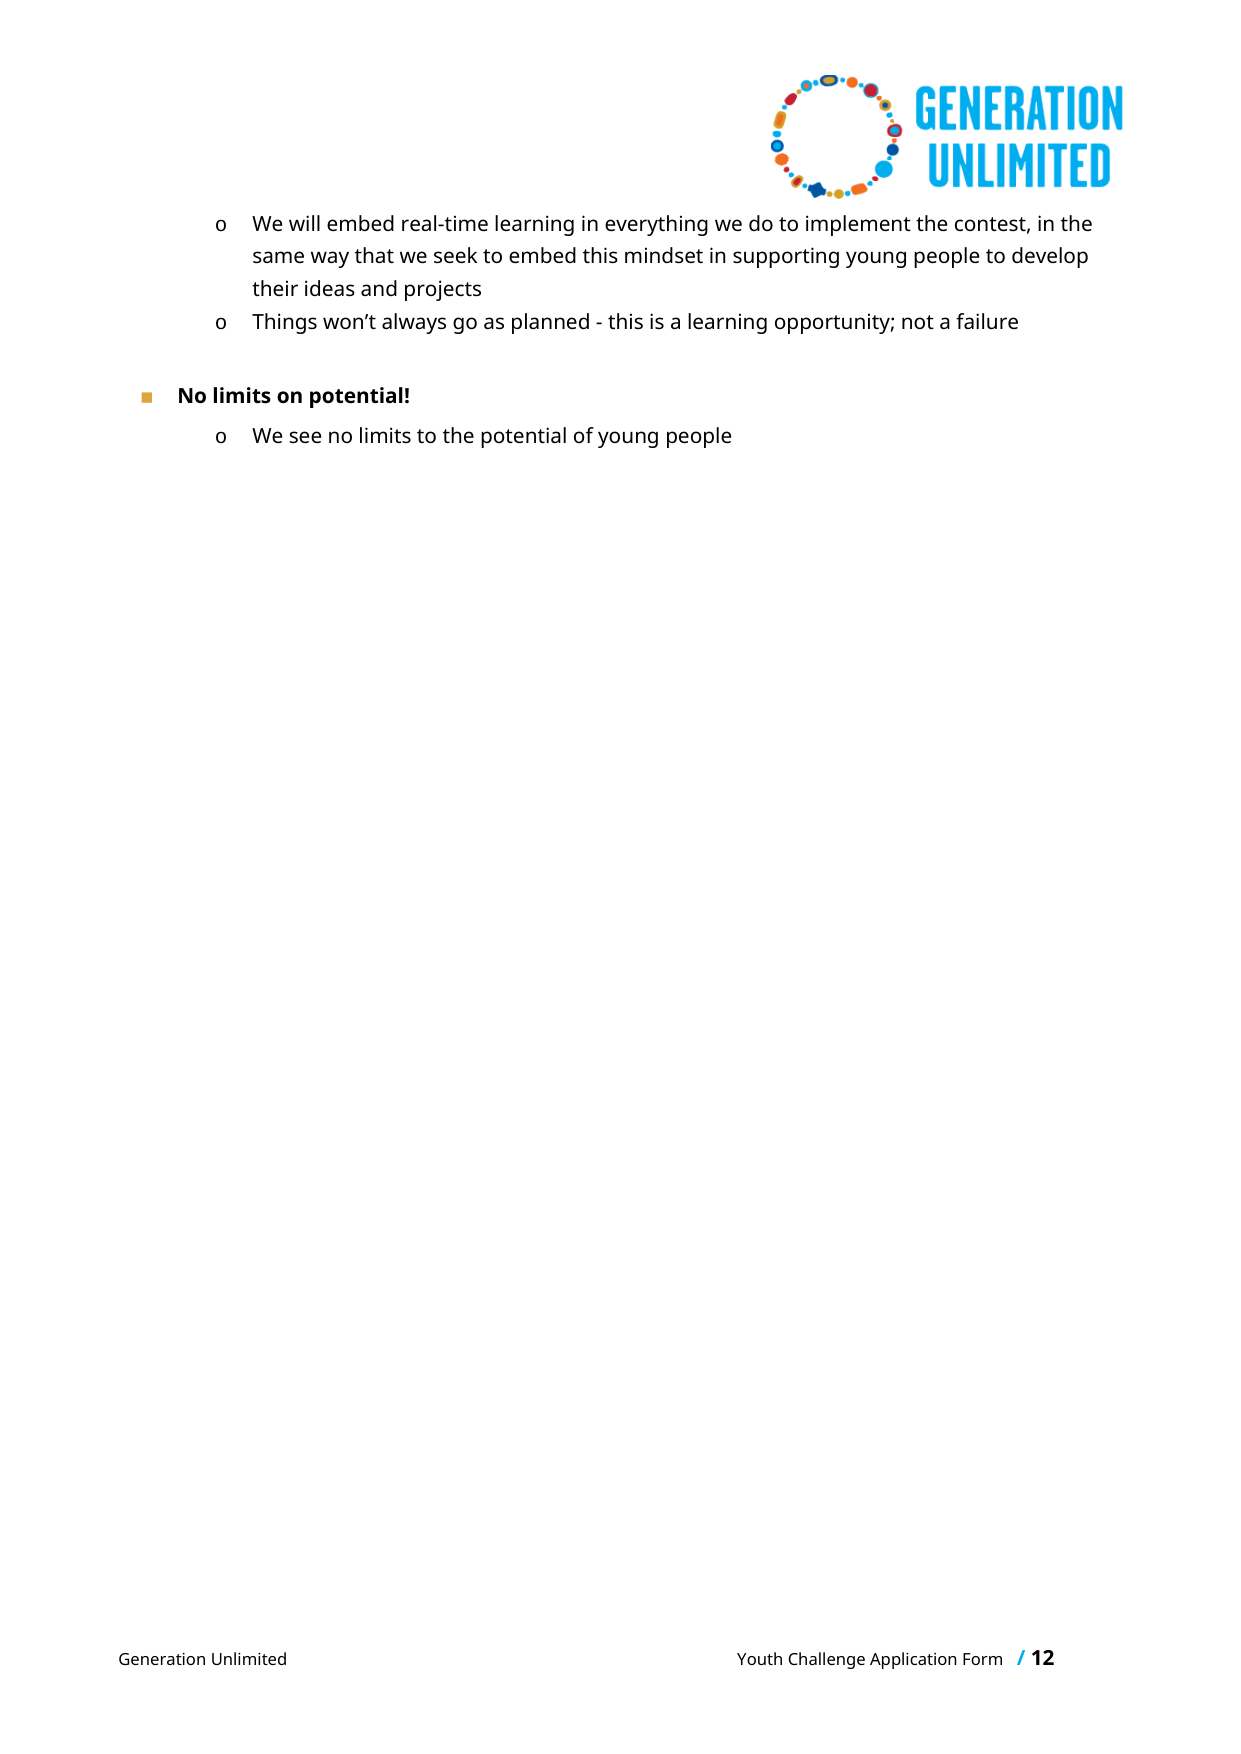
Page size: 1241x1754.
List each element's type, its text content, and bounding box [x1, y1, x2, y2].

list Things won’t always go as planned - this is a learning opportunity; not a failure [214, 307, 1122, 335]
list No limits on potential! [139, 372, 1122, 415]
picture [770, 75, 1123, 199]
list We will embed real-time learning in everything we do to implement the contest, in the same way that we seek to embed this mindset in supporting young people to develop their ideas and projects [214, 209, 1122, 303]
list We see no limits to the potential of young people [214, 421, 1122, 450]
